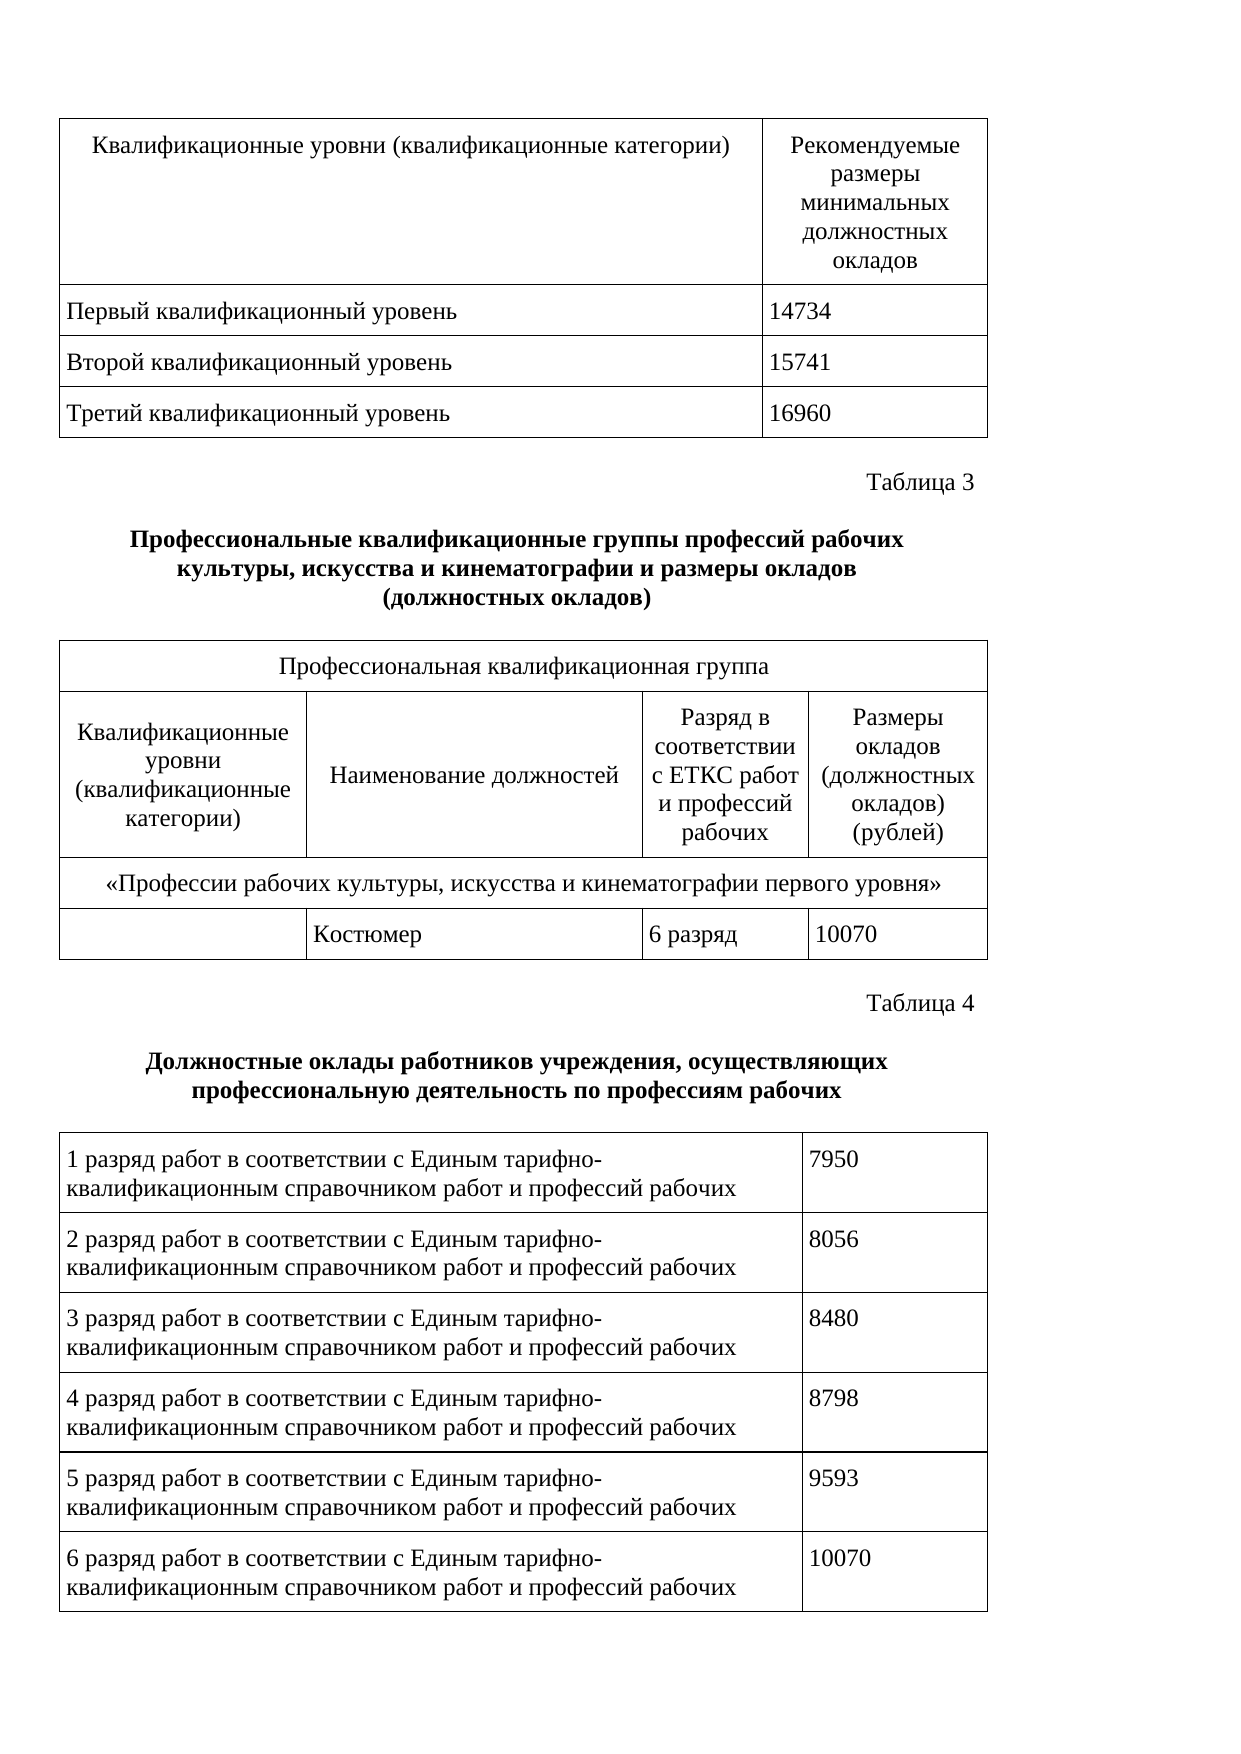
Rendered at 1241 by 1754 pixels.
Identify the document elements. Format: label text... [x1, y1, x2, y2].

table_cell Третий квалификационный уровень [60, 387, 762, 437]
table_cell 16960 [763, 387, 987, 437]
text Таблица 4 [59, 988, 974, 1017]
table_cell Наименование должностей [307, 692, 642, 857]
table_cell [60, 909, 306, 959]
table_cell 6 разряд работ в соответствии с Единым тарифно-квалификационным справочником работ и профессий рабочих [60, 1532, 802, 1611]
table_cell 2 разряд работ в соответствии с Единым тарифно-квалификационным справочником работ и профессий рабочих [60, 1213, 802, 1292]
text (должностных окладов) [59, 582, 974, 611]
text Таблица 3 [59, 467, 974, 496]
table_cell Рекомендуемые размеры минимальных должностных окладов [763, 119, 987, 284]
text профессиональную деятельность по профессиям рабочих [59, 1075, 974, 1103]
table_cell Второй квалификационный уровень [60, 336, 762, 386]
table_cell 4 разряд работ в соответствии с Единым тарифно-квалификационным справочником работ и профессий рабочих [60, 1373, 802, 1451]
text Должностные оклады работников учреждения, осуществляющих [59, 1046, 974, 1075]
table_cell Разряд в соответствии с ЕТКС работ и профессий рабочих [643, 692, 808, 857]
table_cell Первый квалификационный уровень [60, 285, 762, 335]
table_cell 8480 [803, 1293, 987, 1372]
table_header Профессиональная квалификационная группа [60, 641, 987, 691]
text Профессиональные квалификационные группы профессий рабочих [59, 524, 974, 553]
table_cell 9593 [803, 1453, 987, 1531]
table_cell Квалификационные уровни (квалификационные категории) [60, 692, 306, 857]
table_cell 10070 [809, 909, 987, 959]
table_cell «Профессии рабочих культуры, искусства и кинематографии первого уровня» [60, 858, 987, 908]
table_cell Размеры окладов (должностных окладов) (рублей) [809, 692, 987, 857]
table_cell 10070 [803, 1532, 987, 1611]
table_cell Квалификационные уровни (квалификационные категории) [60, 119, 762, 284]
table_cell 3 разряд работ в соответствии с Единым тарифно-квалификационным справочником работ и профессий рабочих [60, 1293, 802, 1372]
table_header 1 разряд работ в соответствии с Единым тарифно-квалификационным справочником работ и профессий рабочих [60, 1133, 802, 1212]
table_cell 14734 [763, 285, 987, 335]
table_cell Костюмер [307, 909, 642, 959]
table_cell 8056 [803, 1213, 987, 1292]
table_cell 5 разряд работ в соответствии с Единым тарифно-квалификационным справочником работ и профессий рабочих [60, 1453, 802, 1531]
table_cell 6 разряд [643, 909, 808, 959]
table_cell 8798 [803, 1373, 987, 1451]
text культуры, искусства и кинематографии и размеры окладов [59, 553, 974, 582]
table_header 7950 [803, 1133, 987, 1212]
table_cell 15741 [763, 336, 987, 386]
